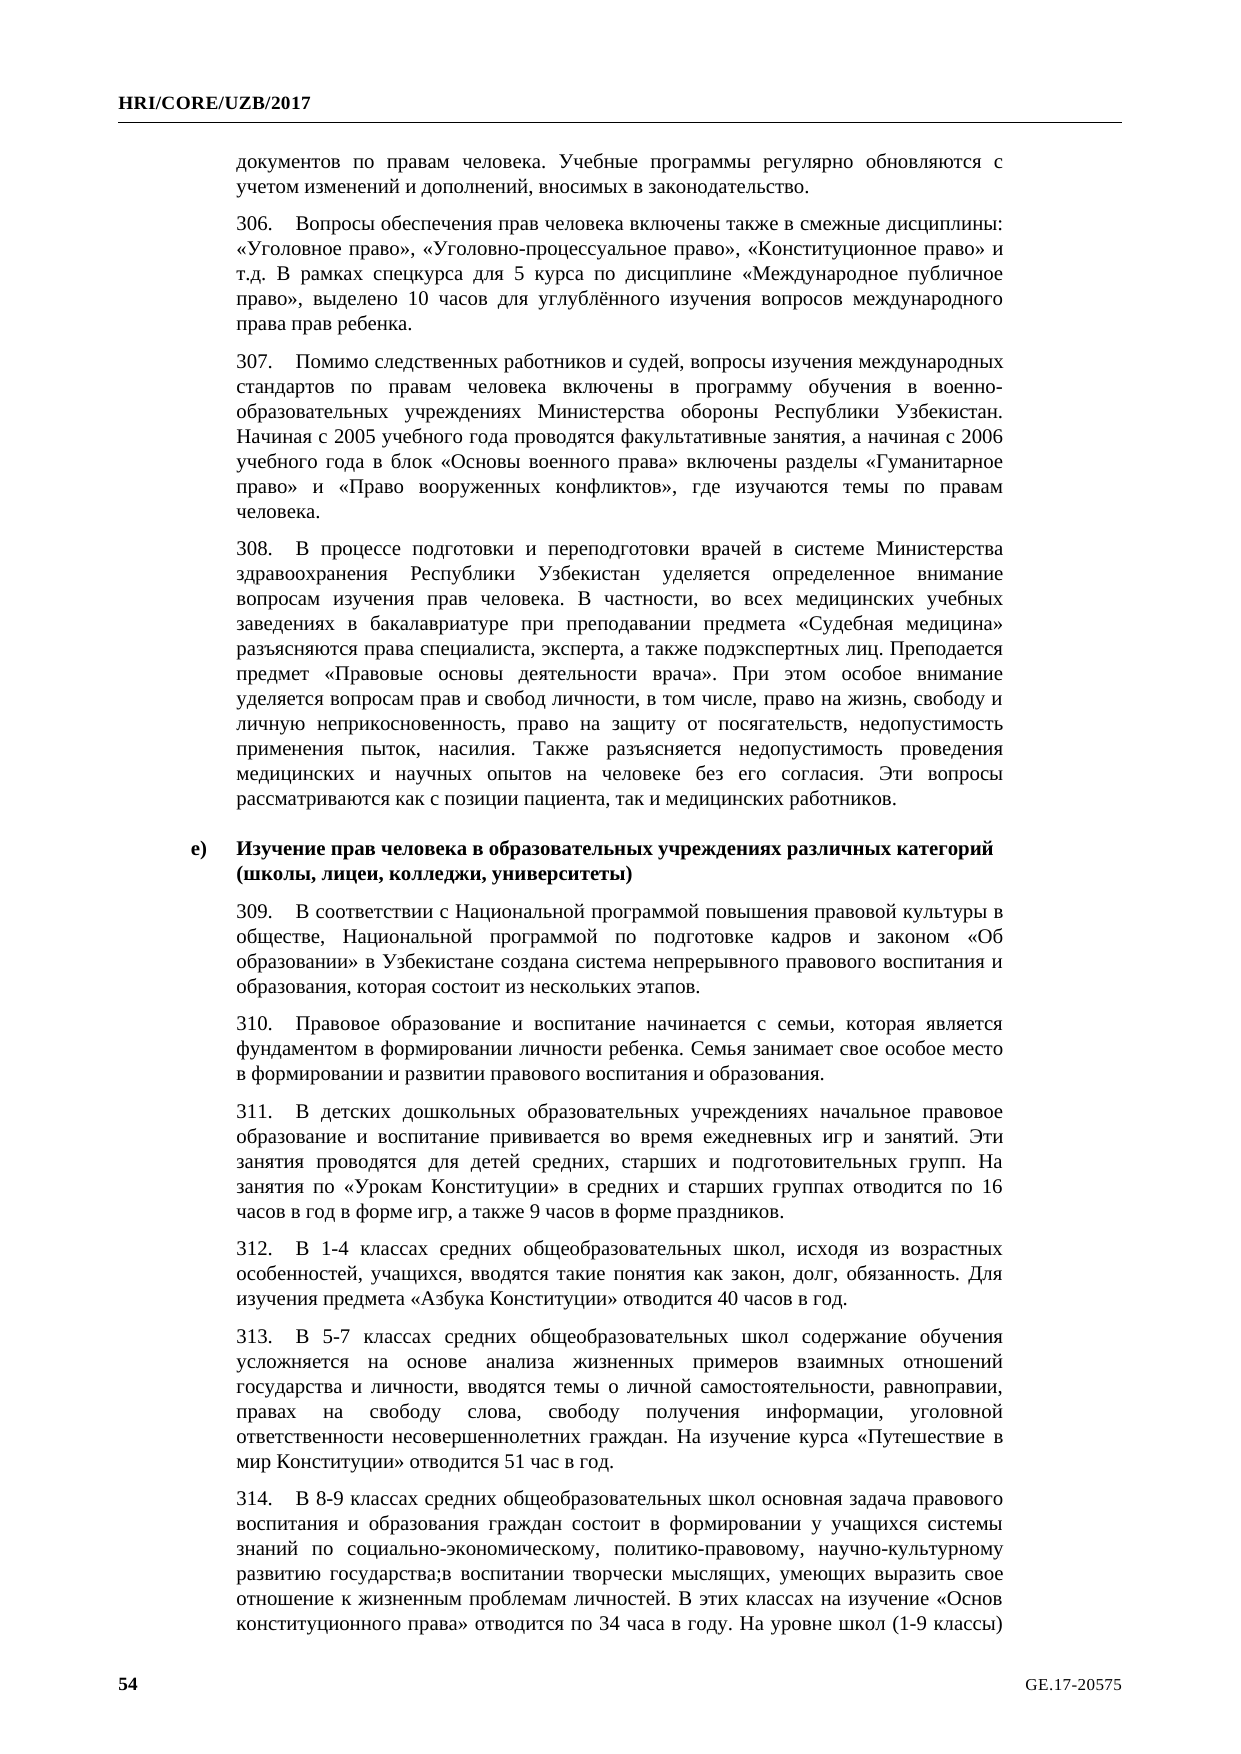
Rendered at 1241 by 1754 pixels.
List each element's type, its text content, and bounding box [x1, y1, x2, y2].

text 306. Вопросы обеспечения прав человека включены также в смежные дисциплины: «Уголовное право», «Уголовно-процессуальное право», «Конституционное право» и т.д. В рамках спецкурса для 5 курса по дисциплине «Международное публичное право», выделено 10 часов для углублённого изучения вопросов международного права прав ребенка. [236, 210, 1004, 335]
text 310. Правовое образование и воспитание начинается с семьи, которая является фундаментом в формировании личности ребенка. Семья занимает свое особое место в формировании и развитии правового воспитания и образования. [236, 1010, 1004, 1085]
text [236, 148, 1004, 198]
text 312. В 1-4 классах средних общеобразовательных школ, исходя из возрастных особенностей, учащихся, вводятся такие понятия как закон, долг, обязанность. Для изучения предмета «Азбука Конституции» отводится 40 часов в год. [236, 1235, 1004, 1310]
text 311. В детских дошкольных образовательных учреждениях начальное правовое образование и воспитание прививается во время ежедневных игр и занятий. Эти занятия проводятся для детей средних, старших и подготовительных групп. На занятия по «Урокам Конституции» в средних и старших группах отводится по 16 часов в год в форме игр, а также 9 часов в форме праздников. [236, 1098, 1004, 1223]
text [236, 1485, 1004, 1635]
text 307. Помимо следственных работников и судей, вопросы изучения международных стандартов по правам человека включены в программу обучения в военно-образовательных учреждениях Министерства обороны Республики Узбекистан. Начиная с 2005 учебного года проводятся факультативные занятия, а начиная с 2006 учебного года в блок «Основы военного права» включены разделы «Гуманитарное право» и «Право вооруженных конфликтов», где изучаются темы по правам человека. [236, 348, 1004, 523]
text 313. В 5-7 классах средних общеобразовательных школ содержание обучения усложняется на основе анализа жизненных примеров взаимных отношений государства и личности, вводятся темы о личной самостоятельности, равноправии, правах на свободу слова, свободу получения информации, уголовной ответственности несовершеннолетних граждан. На изучение курса «Путешествие в мир Конституции» отводится 51 час в год. [236, 1323, 1004, 1473]
text е) Изучение прав человека в образовательных учреждениях различных категорий (школы, лицеи, колледжи, университеты) [118, 835, 1004, 885]
text 308. В процессе подготовки и переподготовки врачей в системе Министерства здравоохранения Республики Узбекистан уделяется определенное внимание вопросам изучения прав человека. В частности, во всех медицинских учебных заведениях в бакалавриатуре при преподавании предмета «Судебная медицина» разъясняются права специалиста, эксперта, а также подэкспертных лиц. Преподается предмет «Правовые основы деятельности врача». При этом особое внимание уделяется вопросам прав и свобод личности, в том числе, право на жизнь, свободу и личную неприкосновенность, право на защиту от посягательств, недопустимость применения пыток, насилия. Также разъясняется недопустимость проведения медицинских и научных опытов на человеке без его согласия. Эти вопросы рассматриваются как с позиции пациента, так и медицинских работников. [236, 535, 1004, 810]
text 309. В соответствии с Национальной программой повышения правовой культуры в обществе, Национальной программой по подготовке кадров и законом «Об образовании» в Узбекистане создана система непрерывного правового воспитания и образования, которая состоит из нескольких этапов. [236, 898, 1004, 998]
